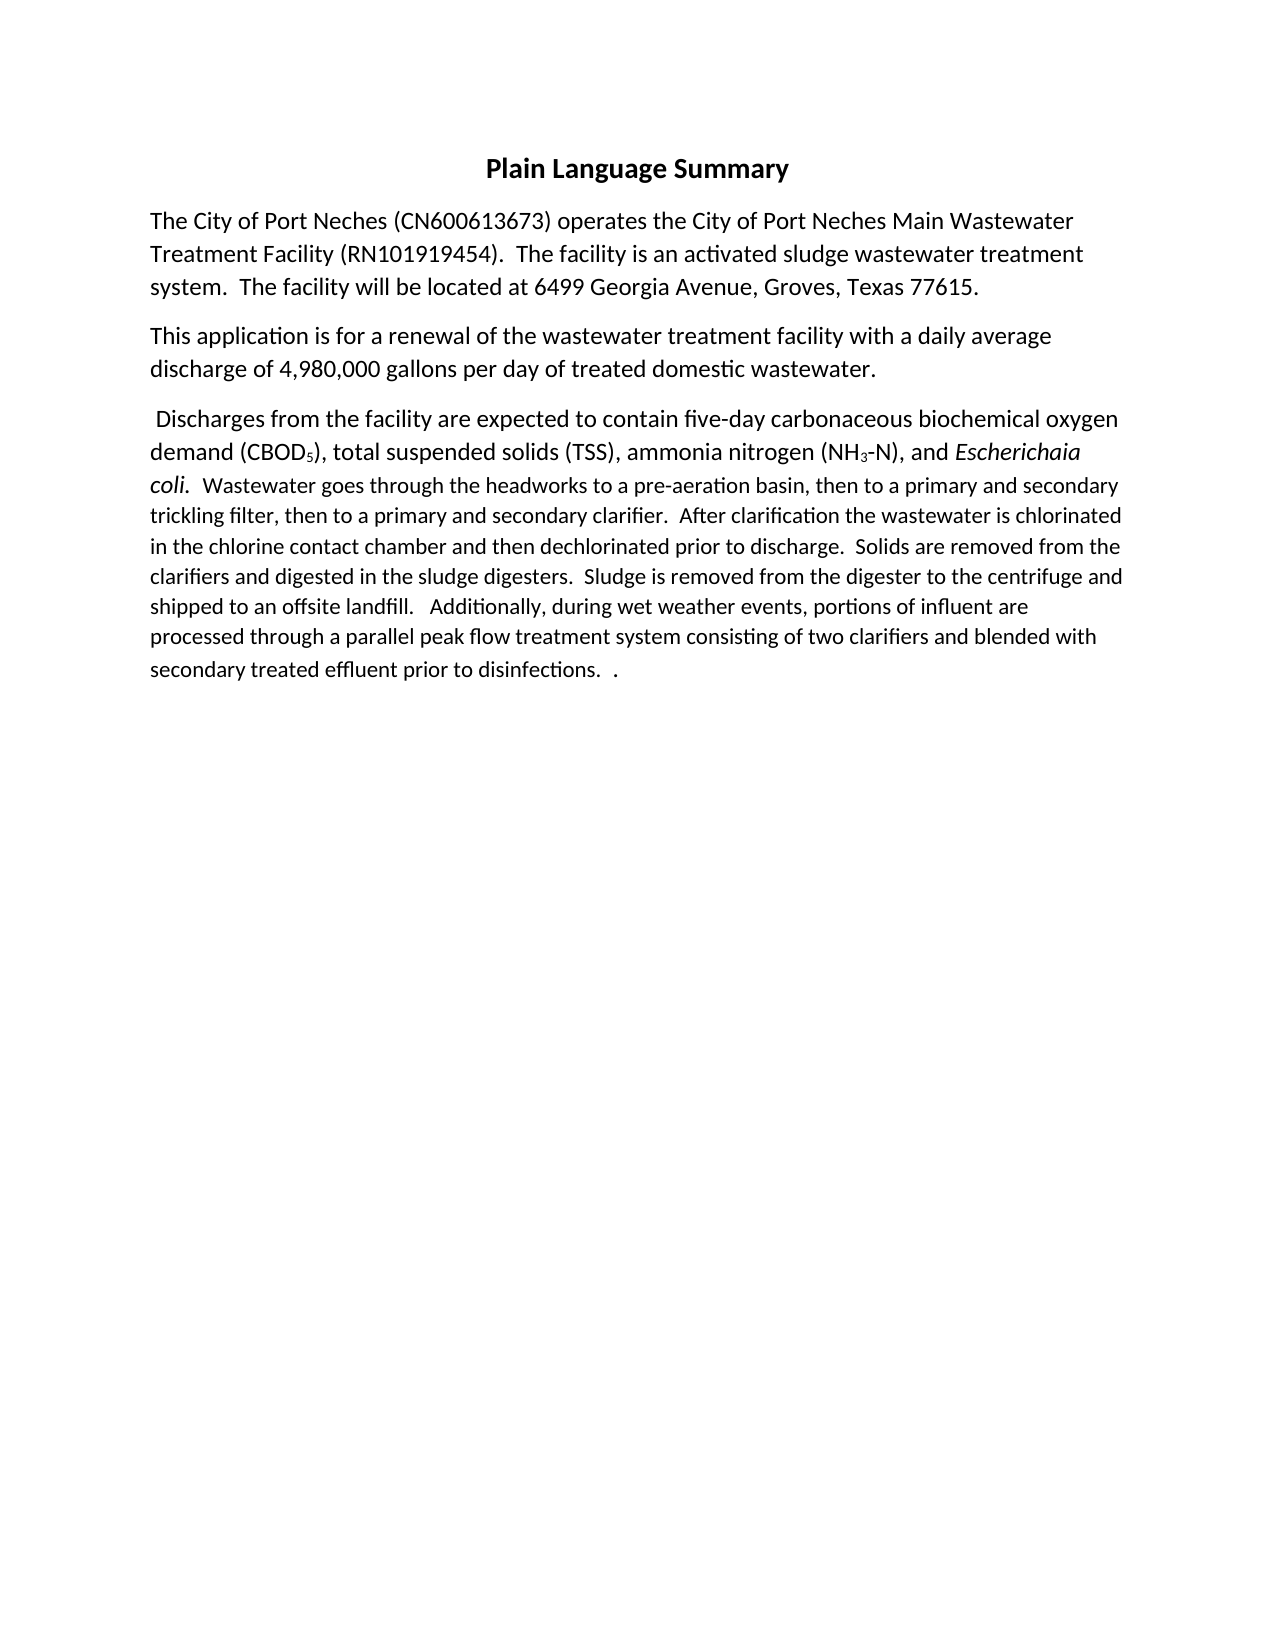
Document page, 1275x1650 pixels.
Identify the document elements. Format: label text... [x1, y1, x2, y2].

text Plain Language Summary [150, 150, 1125, 186]
text This application is for a renewal of the wastewater treatment facility with a daily average discharge of 4,980,000 gallons per day of treated domestic wastewater. [150, 321, 1125, 384]
text Discharges from the facility are expected to contain five-day carbonaceous biochemical oxygen demand (CBOD5), total suspended solids (TSS), ammonia nitrogen (NH3-N), and Escherichaia coli. . [150, 403, 1125, 683]
text The City of Port Neches (CN600613673) operates the City of Port Neches Main Wastewater Treatment Facility (RN101919454). The facility is an activated sludge wastewater treatment system. The facility will be located at 6499 Georgia Avenue, Groves, Texas 77615. [150, 205, 1125, 301]
